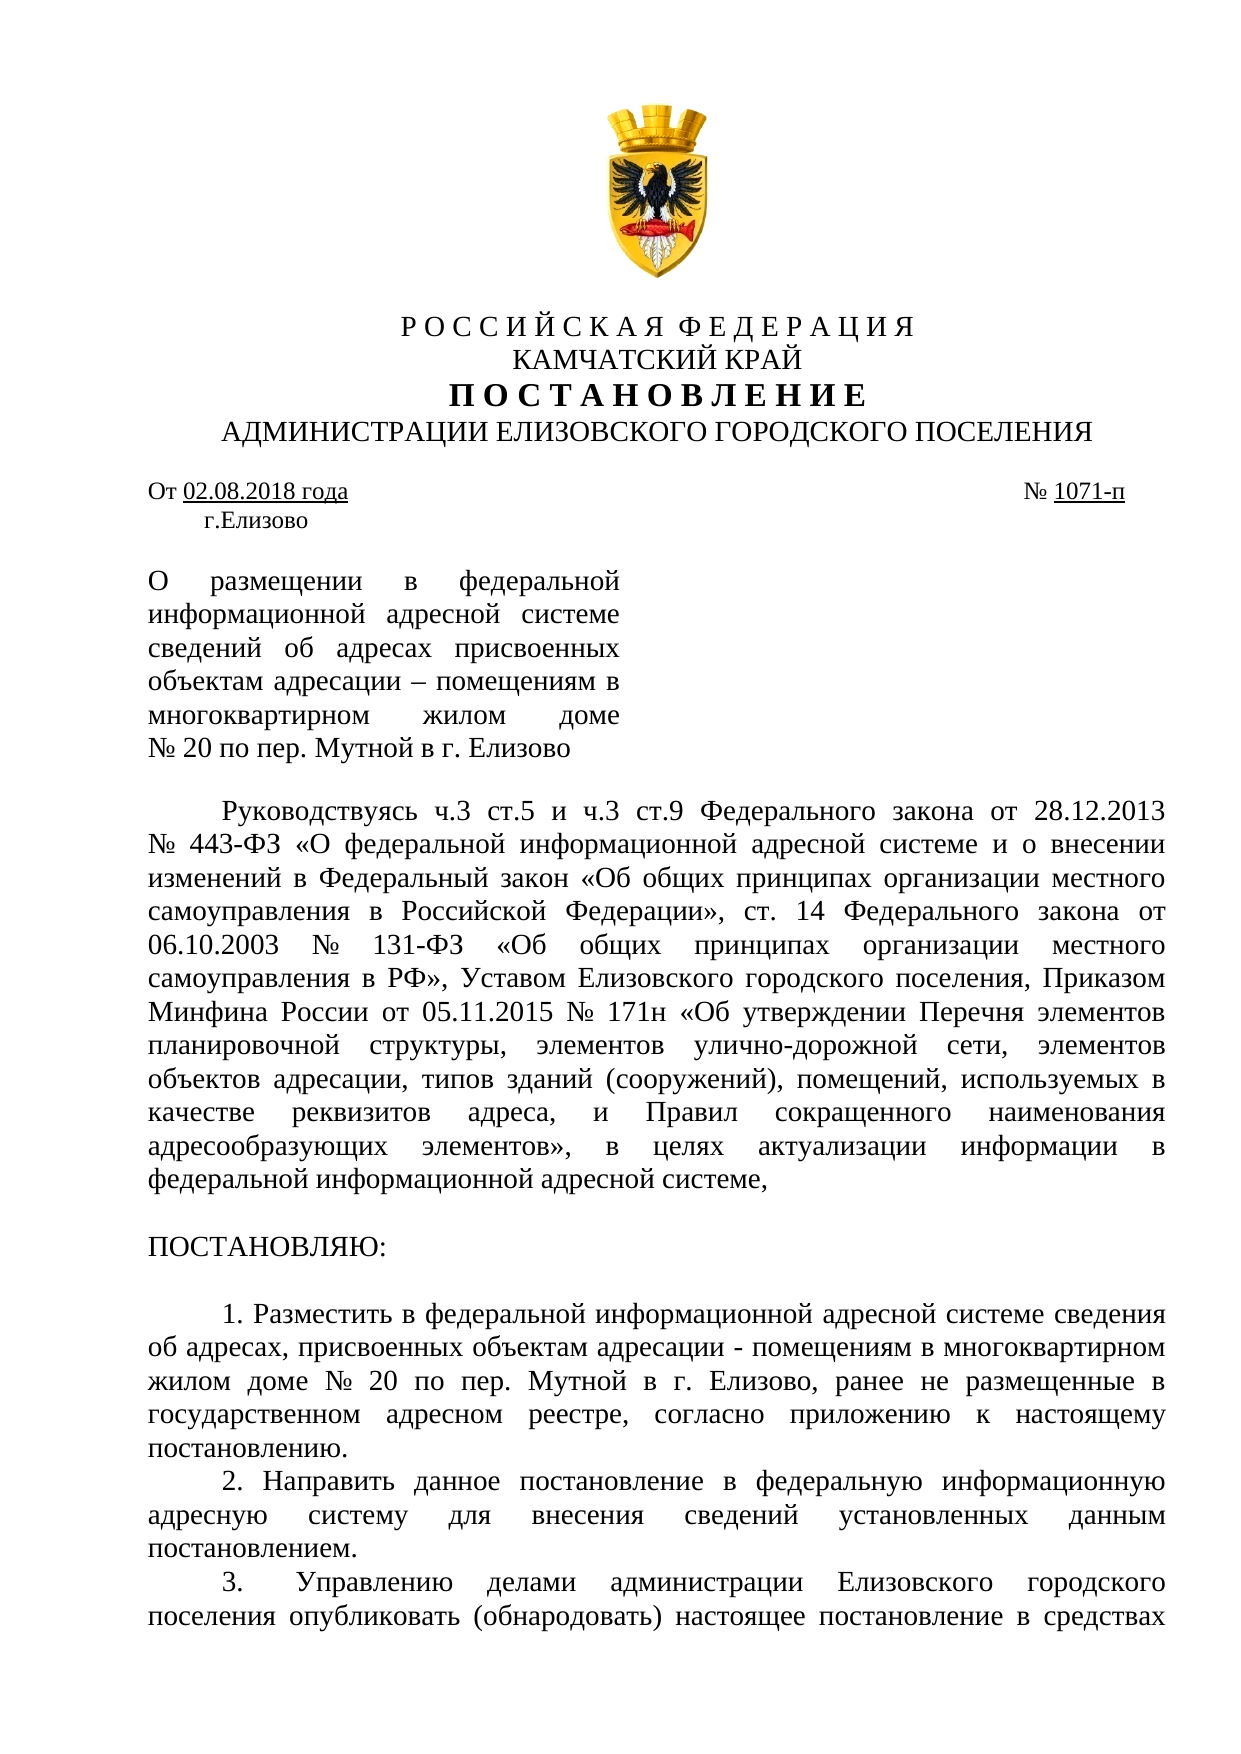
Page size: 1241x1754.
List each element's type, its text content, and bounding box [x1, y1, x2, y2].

picture [590, 103, 724, 280]
text Руководствуясь ч.3 ст.5 и ч.3 ст.9 Федерального закона от 28.12.2013 № 443-ФЗ «О федеральной информационной адресной системе и о внесении изменений в Федеральный закон «Об общих принципах организации местного самоуправления в Российской Федерации», ст. 14 Федерального закона от 06.10.2003 № 131-ФЗ «Об общих принципах организации местного самоуправления в РФ», Уставом Елизовского городского поселения, Приказом Минфина России от 05.11.2015 № 171н «Об утверждении Перечня элементов планировочной структуры, элементов улично-дорожной сети, элементов объектов адресации, типов зданий (сооружений), помещений, используемых в качестве реквизитов адреса, и Правил сокращенного наименования адресообразующих элементов», в целях актуализации информации в федеральной информационной адресной системе, [148, 793, 1167, 1195]
text 1. Разместить в федеральной информационной адресной системе сведения об адресах, присвоенных объектам адресации - помещениям в многоквартирном жилом доме № 20 по пер. Мутной в г. Елизово, ранее не размещенные в государственном адресном реестре, согласно приложению к настоящему постановлению. [148, 1296, 1167, 1463]
text П О С Т А Н О В Л Е Н И Е [148, 376, 1167, 414]
text г.Елизово [148, 505, 1167, 534]
text КАМЧАТСКИЙ КРАЙ [148, 342, 1167, 376]
text 2. Направить данное постановление в федеральную информационную адресную систему для внесения сведений установленных данным постановлением. [148, 1463, 1167, 1564]
text О размещении в федеральной информационной адресной системе сведений об адресах присвоенных объектам адресации – помещениям в многоквартирном жилом доме № 20 по пер. Мутной в г. Елизово [148, 563, 620, 764]
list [148, 1564, 1167, 1631]
text АДМИНИСТРАЦИИ ЕЛИЗОВСКОГО ГОРОДСКОГО ПОСЕЛЕНИЯ [148, 414, 1167, 448]
text ПОСТАНОВЛЯЮ: [148, 1229, 1167, 1262]
text От 02.08.2018 года № 1071-п [148, 476, 1167, 505]
text Р О С С И Й С К А Я Ф Е Д Е Р А Ц И Я [148, 309, 1167, 342]
